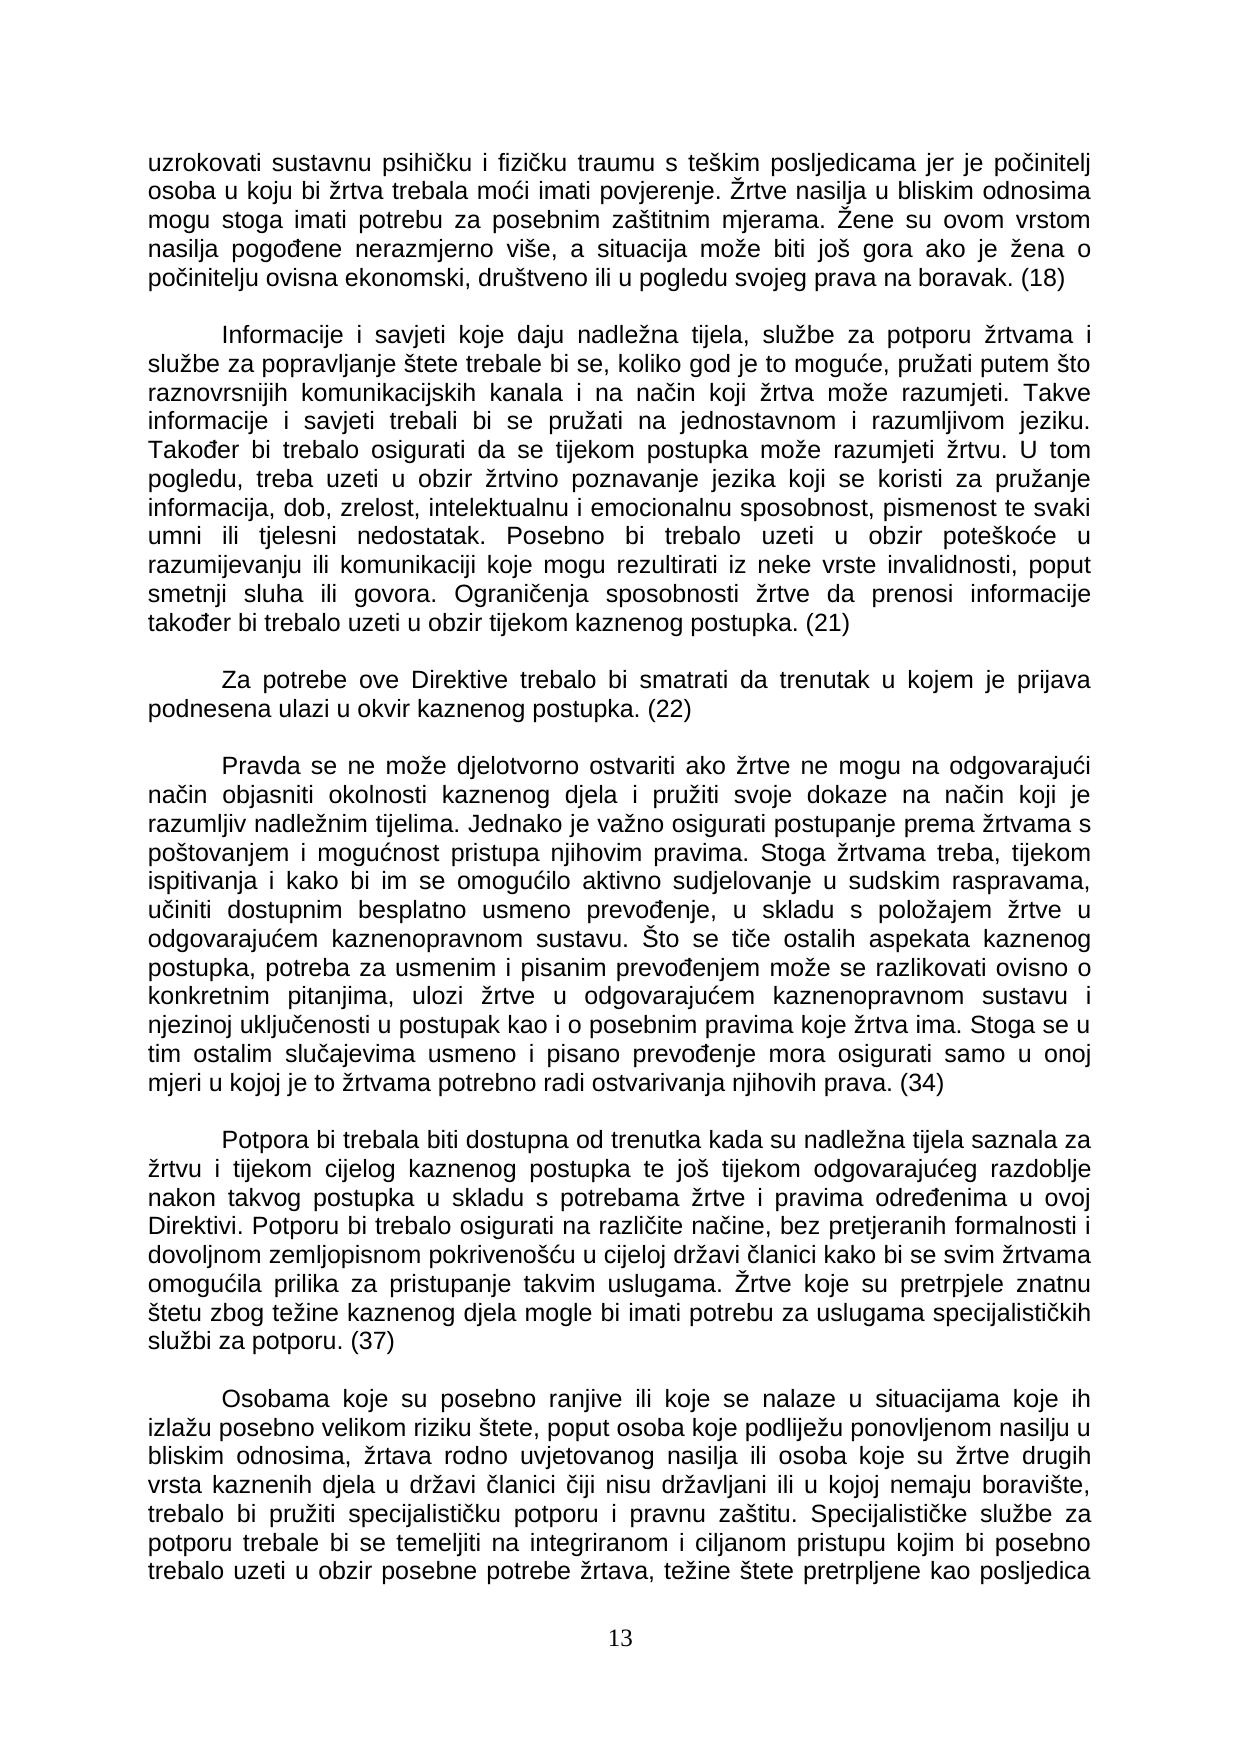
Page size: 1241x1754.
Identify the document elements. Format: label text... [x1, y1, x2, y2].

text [148, 1384, 1093, 1585]
text Za potrebe ove Direktive trebalo bi smatrati da trenutak u kojem je prijava podnesena ulazi u okvir kaznenog postupka. (22) [148, 665, 1093, 723]
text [148, 148, 1093, 291]
text Pravda se ne može djelotvorno ostvariti ako žrtve ne mogu na odgovarajući način objasniti okolnosti kaznenog djela i pružiti svoje dokaze na način koji je razumljiv nadležnim tijelima. Jednako je važno osigurati postupanje prema žrtvama s poštovanjem i mogućnost pristupa njihovim pravima. Stoga žrtvama treba, tijekom ispitivanja i kako bi im se omogućilo aktivno sudjelovanje u sudskim raspravama, učiniti dostupnim besplatno usmeno prevođenje, u skladu s položajem žrtve u odgovarajućem kaznenopravnom sustavu. Što se tiče ostalih aspekata kaznenog postupka, potreba za usmenim i pisanim prevođenjem može se razlikovati ovisno o konkretnim pitanjima, ulozi žrtve u odgovarajućem kaznenopravnom sustavu i njezinoj uključenosti u postupak kao i o posebnim pravima koje žrtva ima. Stoga se u tim ostalim slučajevima usmeno i pisano prevođenje mora osigurati samo u onoj mjeri u kojoj je to žrtvama potrebno radi ostvarivanja njihovih prava. (34) [148, 751, 1093, 1096]
text Informacije i savjeti koje daju nadležna tijela, službe za potporu žrtvama i službe za popravljanje štete trebale bi se, koliko god je to moguće, pružati putem što raznovrsnijih komunikacijskih kanala i na način koji žrtva može razumjeti. Takve informacije i savjeti trebali bi se pružati na jednostavnom i razumljivom jeziku. Također bi trebalo osigurati da se tijekom postupka može razumjeti žrtvu. U tom pogledu, treba uzeti u obzir žrtvino poznavanje jezika koji se koristi za pružanje informacija, dob, zrelost, intelektualnu i emocionalnu sposobnost, pismenost te svaki umni ili tjelesni nedostatak. Posebno bi trebalo uzeti u obzir poteškoće u razumijevanju ili komunikaciji koje mogu rezultirati iz neke vrste invalidnosti, poput smetnji sluha ili govora. Ograničenja sposobnosti žrtve da prenosi informacije također bi trebalo uzeti u obzir tijekom kaznenog postupka. (21) [148, 320, 1093, 636]
text Potpora bi trebala biti dostupna od trenutka kada su nadležna tijela saznala za žrtvu i tijekom cijelog kaznenog postupka te još tijekom odgovarajućeg razdoblje nakon takvog postupka u skladu s potrebama žrtve i pravima određenima u ovoj Direktivi. Potporu bi trebalo osigurati na različite načine, bez pretjeranih formalnosti i dovoljnom zemljopisnom pokrivenošću u cijeloj državi članici kako bi se svim žrtvama omogućila prilika za pristupanje takvim uslugama. Žrtve koje su pretrpjele znatnu štetu zbog težine kaznenog djela mogle bi imati potrebu za uslugama specijalističkih službi za potporu. (37) [148, 1125, 1093, 1355]
